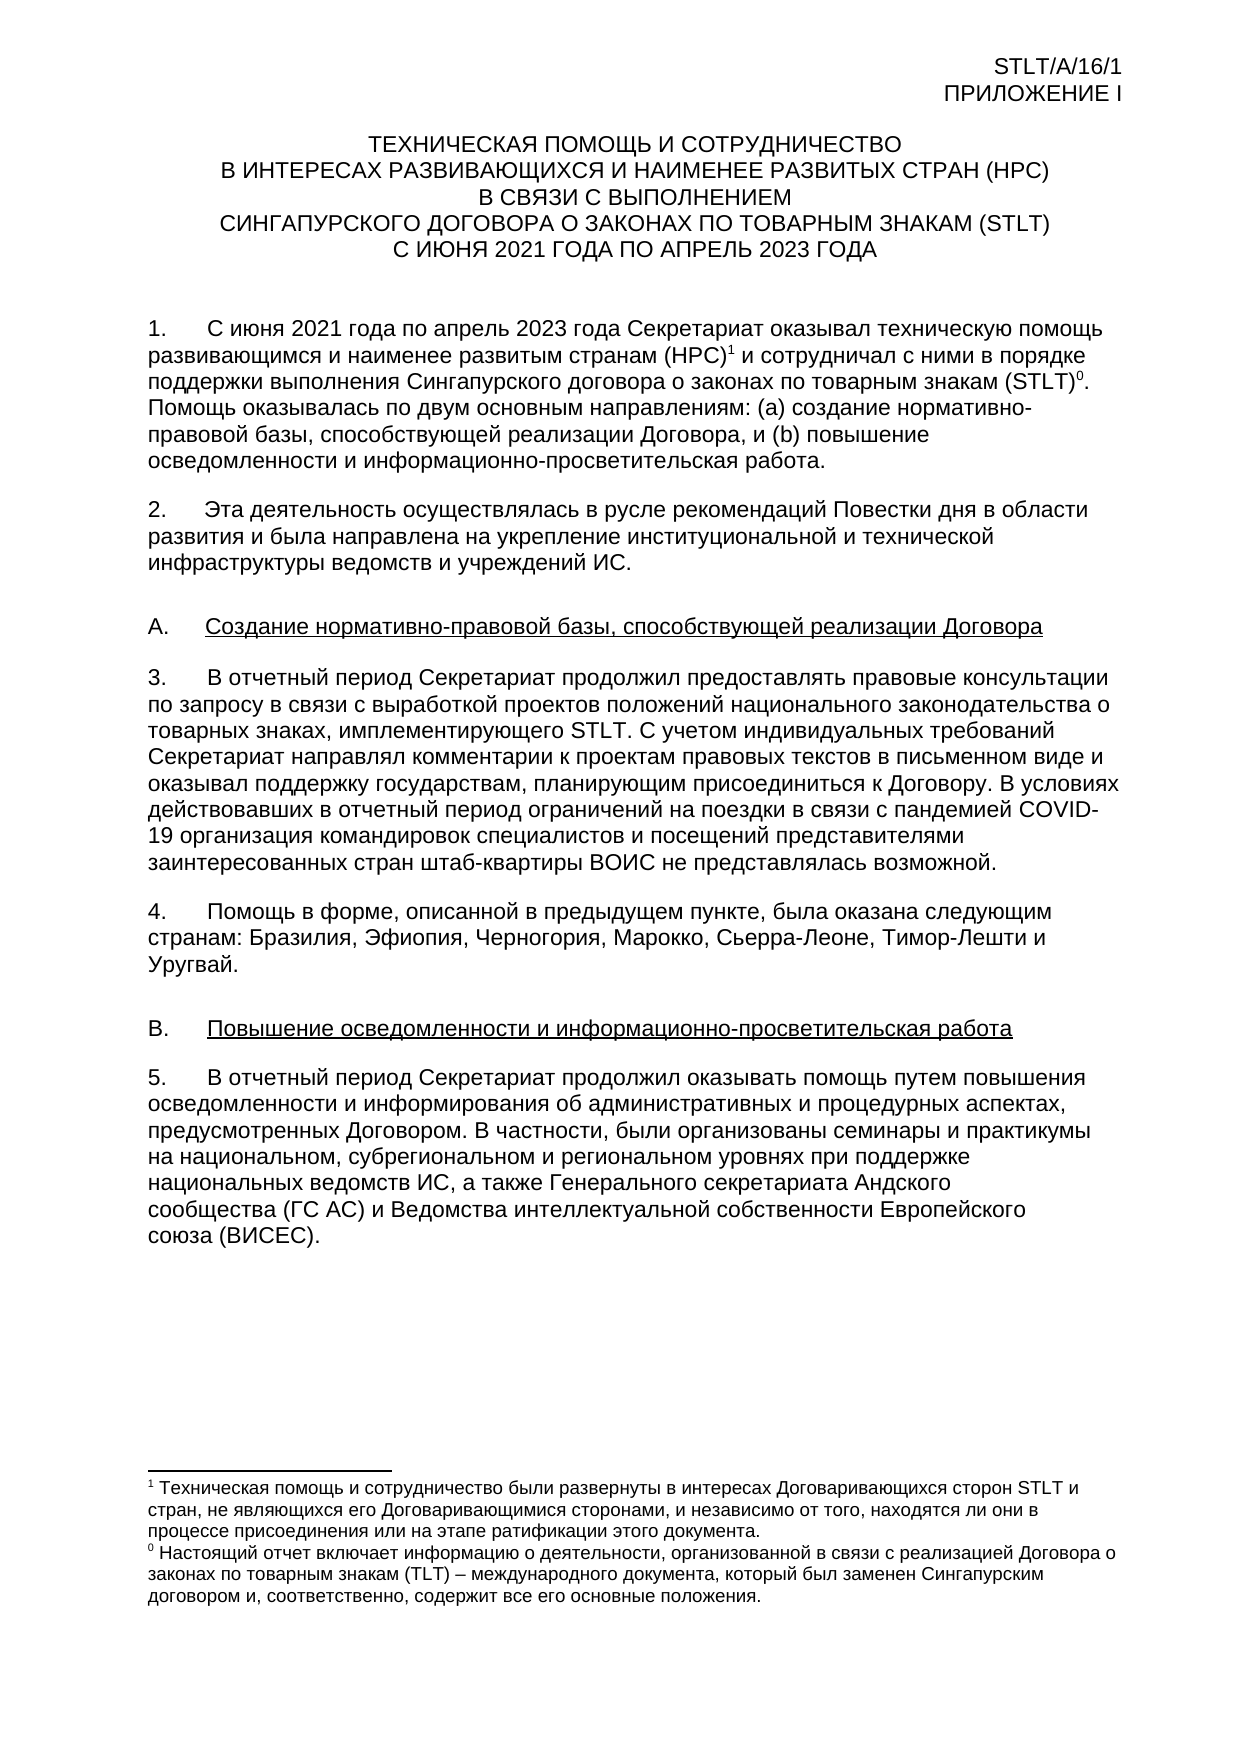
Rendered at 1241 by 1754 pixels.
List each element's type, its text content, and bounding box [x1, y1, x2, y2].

list Эта деятельность осуществлялась в русле рекомендаций Повестки дня в области развития и была направлена на укрепление институциональной и технической инфраструктуры ведомств и учреждений ИС. [632, 496, 1122, 575]
list С июня 2021 года по апрель 2023 года Секретариат оказывал техническую помощь развивающимся и наименее развитым странам (НРС) и сотрудничал с ними в порядке поддержки выполнения Сингапурского договора о законах по товарным знакам (STLT). Помощь оказывалась по двум основным направлениям: (а) создание нормативно-правовой базы, способствующей реализации Договора, и (b) повышение осведомленности и информационно-просветительская работа. [148, 315, 1122, 473]
text A. Создание нормативно-правовой базы, способствующей реализации Договора [148, 613, 1122, 639]
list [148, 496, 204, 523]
text В отчетный период Секретариат продолжил оказывать помощь путем повышения осведомленности и информирования об административных и процедурных аспектах, предусмотренных Договором. В частности, были организованы семинары и практикумы на национальном, субрегиональном и региональном уровнях при поддержке национальных ведомств ИС, а также Генерального секретариата Андского сообщества (ГС АС) и Ведомства интеллектуальной собственности Европейского союза (ВИСЕС). [148, 1064, 1122, 1248]
text В отчетный период Секретариат продолжил предоставлять правовые консультации по запросу в связи с выработкой проектов положений национального законодательства о товарных знаках, имплементирующего STLT. С учетом индивидуальных требований Секретариат направлял комментарии к проектам правовых текстов в письменном виде и оказывал поддержку государствам, планирующим присоединиться к Договору. В условиях действовавших в отчетный период ограничений на поездки в связи с пандемией COVID-19 организация командировок специалистов и посещений представителями заинтересованных стран штаб-квартиры ВОИС не представлялась возможной. [148, 664, 1122, 875]
list B. Повышение осведомленности и информационно-просветительская работа [148, 1014, 1122, 1041]
text ТЕХНИЧЕСКАЯ помощь и СОТРУДНИЧЕСТВО в интересах РАЗВИВАЮЩИхСЯ И НАИМЕНЕЕ РАЗВИТЫх СТРАн (нрс) В связи с выполнением сингапурского договора о законах по товарным знакам (STLT) с июня 2021 года по апрель 2023 года [148, 131, 1122, 263]
text Помощь в форме, описанной в предыдущем пункте, была оказана следующим странам: Бразилия, Эфиопия, Черногория, Марокко, Сьерра-Леоне, Тимор-Лешти и Уругвай. [148, 898, 1122, 977]
